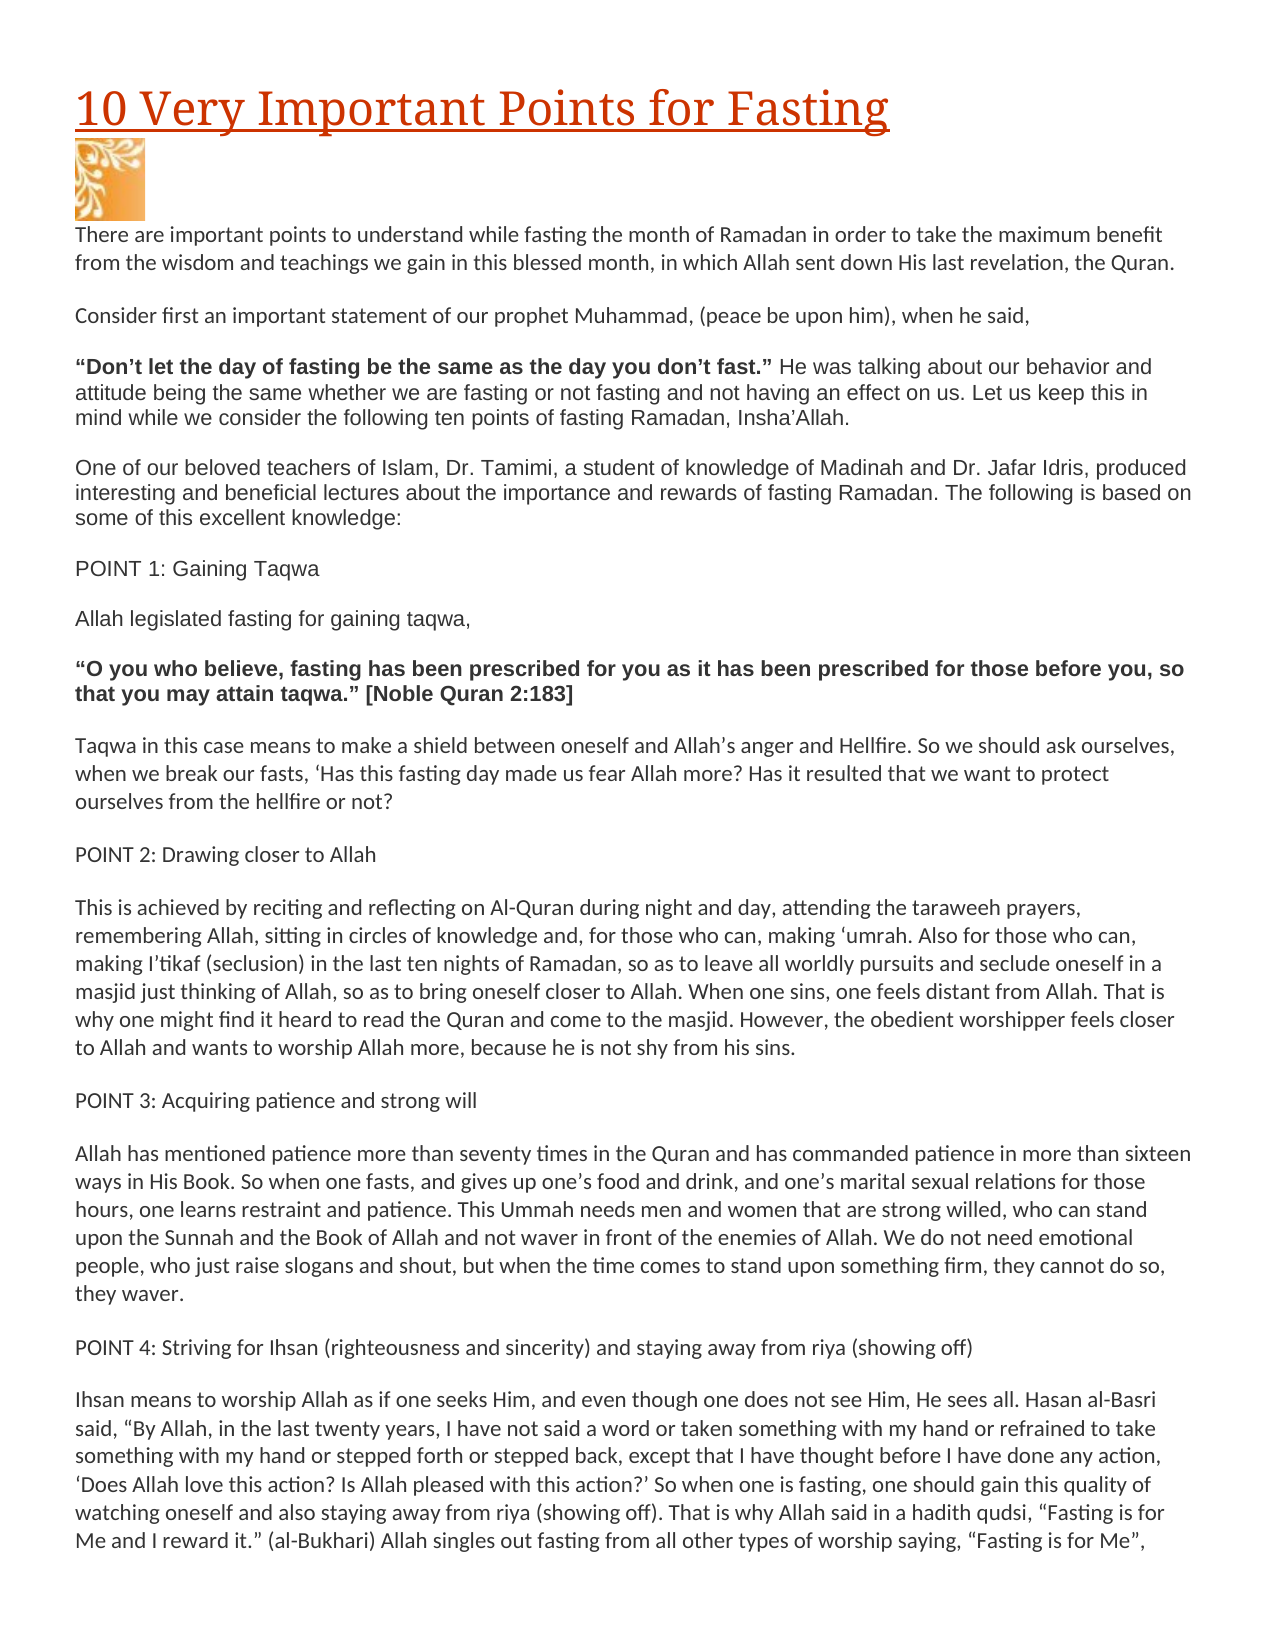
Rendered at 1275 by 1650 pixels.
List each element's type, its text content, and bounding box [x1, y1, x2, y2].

text POINT 4: Striving for Ihsan (righteousness and sincerity) and staying away from riya (showing off) [75, 1333, 1200, 1361]
text “Don’t let the day of fasting be the same as the day you don’t fast.” He was talking about our behavior and attitude being the same whether we are fasting or not fasting and not having an effect on us. Let us keep this in mind while we consider the following ten points of fasting Ramadan, Insha’Allah. [75, 354, 1200, 430]
text One of our beloved teachers of Islam, Dr. Tamimi, a student of knowledge of Madinah and Dr. Jafar Idris, produced interesting and beneficial lectures about the importance and rewards of fasting Ramadan. The following is based on some of this excellent knowledge: [75, 455, 1200, 530]
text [75, 1386, 1200, 1554]
text 10 Very Important Points for Fasting [75, 75, 1200, 139]
text Consider first an important statement of our prophet Muhammad, (peace be upon him), when he said, [75, 301, 1200, 329]
picture [75, 138, 146, 221]
text POINT 2: Drawing closer to Allah [75, 840, 1200, 868]
text This is achieved by reciting and reflecting on Al-Quran during night and day, attending the taraweeh prayers, remembering Allah, sitting in circles of knowledge and, for those who can, making ‘umrah. Also for those who can, making I’tikaf (seclusion) in the last ten nights of Ramadan, so as to leave all worldly pursuits and seclude oneself in a masjid just thinking of Allah, so as to bring oneself closer to Allah. When one sins, one feels distant from Allah. That is why one might find it heard to read the Quran and come to the masjid. However, the obedient worshipper feels closer to Allah and wants to worship Allah more, because he is not shy from his sins. [75, 893, 1200, 1061]
text Allah has mentioned patience more than seventy times in the Quran and has commanded patience in more than sixteen ways in His Book. So when one fasts, and gives up one’s food and drink, and one’s marital sexual relations for those hours, one learns restraint and patience. This Ummah needs men and women that are strong willed, who can stand upon the Sunnah and the Book of Allah and not waver in front of the enemies of Allah. We do not need emotional people, who just raise slogans and shout, but when the time comes to stand upon something firm, they cannot do so, they waver. [75, 1139, 1200, 1308]
text Taqwa in this case means to make a shield between oneself and Allah’s anger and Hellfire. So we should ask ourselves, when we break our fasts, ‘Has this fasting day made us fear Allah more? Has it resulted that we want to protect ourselves from the hellfire or not? [75, 731, 1200, 815]
text POINT 1: Gaining Taqwa [75, 555, 1200, 581]
text Allah legislated fasting for gaining taqwa, [75, 606, 1200, 631]
text POINT 3: Acquiring patience and strong will [75, 1086, 1200, 1114]
text There are important points to understand while fasting the month of Ramadan in order to take the maximum benefit from the wisdom and teachings we gain in this blessed month, in which Allah sent down His last revelation, the Quran. [75, 220, 1200, 276]
text “O you who believe, fasting has been prescribed for you as it has been prescribed for those before you, so that you may attain taqwa.” [Noble Quran 2:183] [75, 656, 1200, 706]
